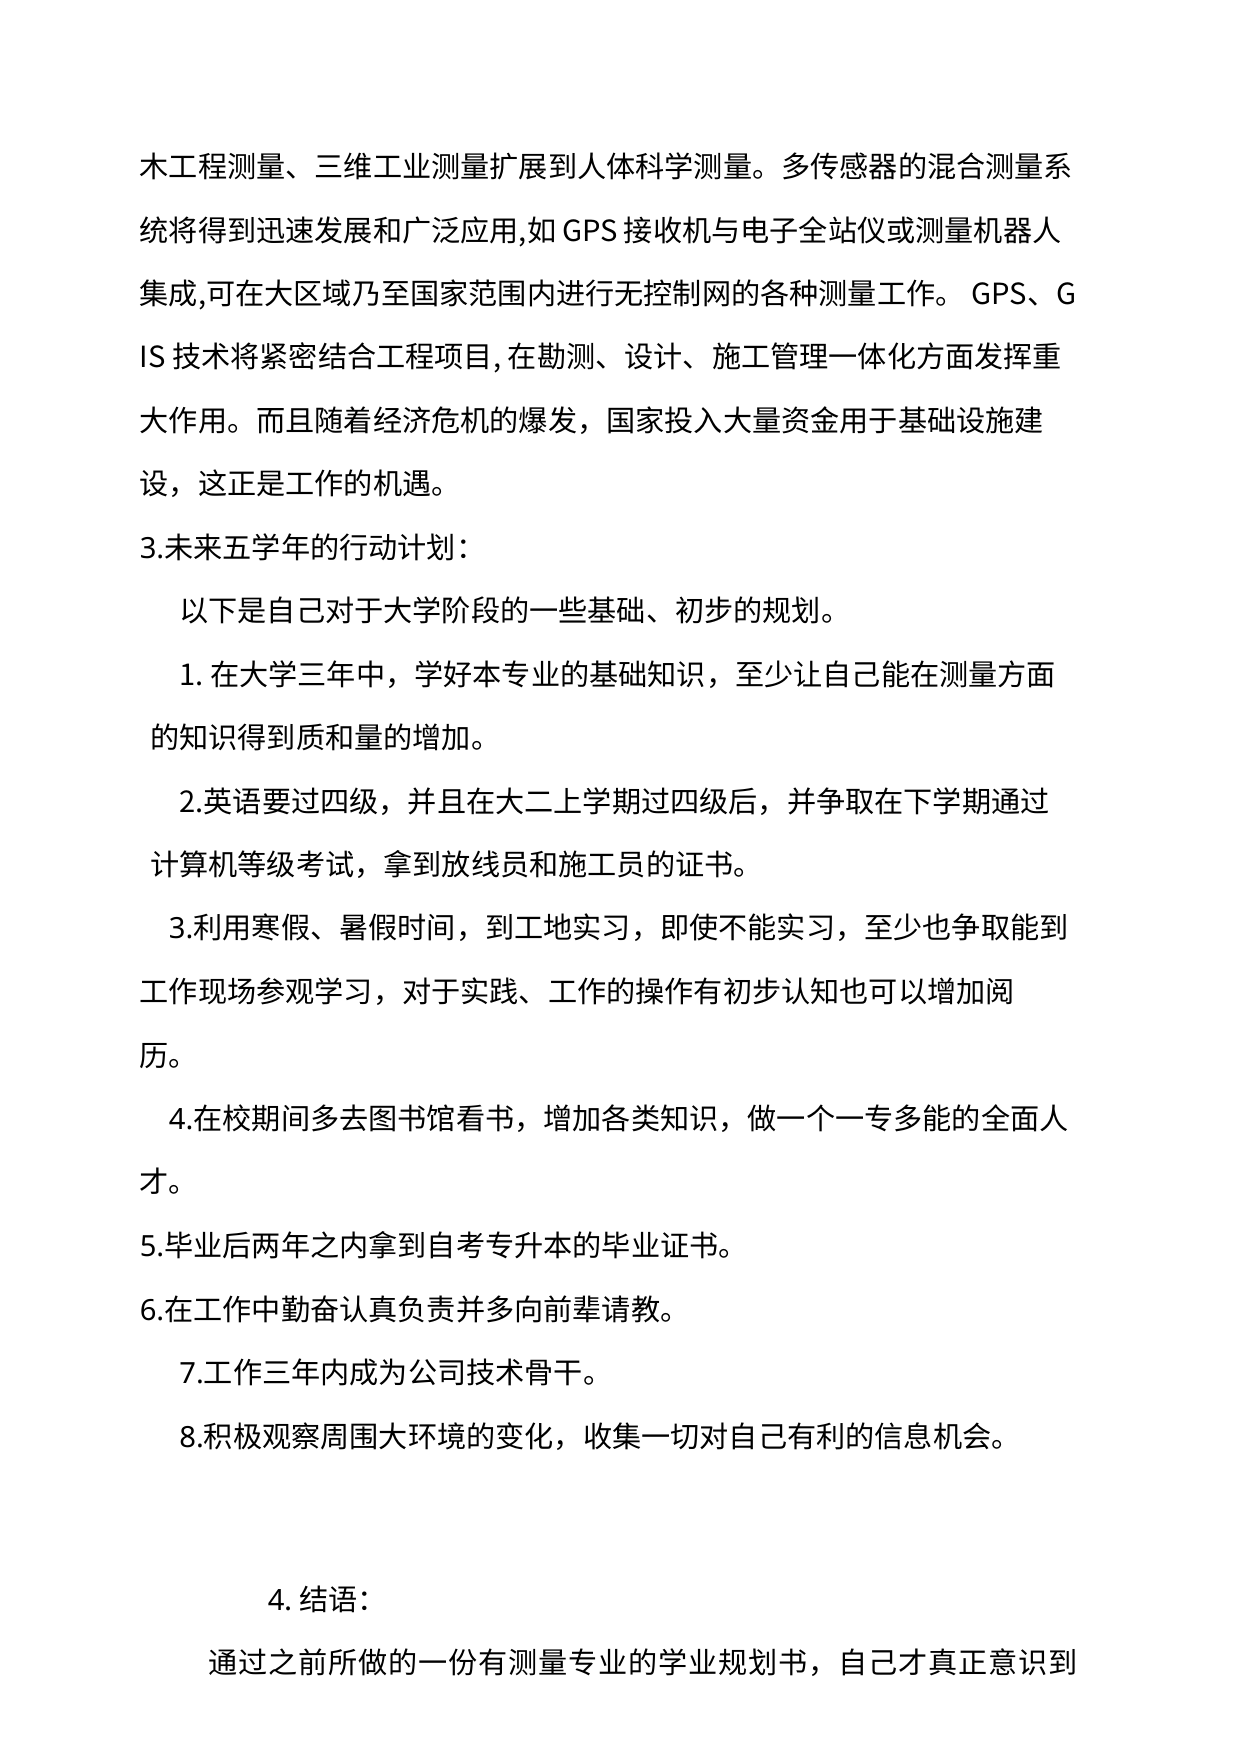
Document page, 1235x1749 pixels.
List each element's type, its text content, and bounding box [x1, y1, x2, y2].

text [139, 144, 1084, 503]
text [150, 1640, 1078, 1682]
text 8.积极观察周围大环境的变化，收集一切对自己有利的信息机会。 [150, 1413, 1097, 1456]
text 7.工作三年内成为公司技术骨干。 [150, 1349, 1097, 1392]
list 3.未来五学年的行动计划： [139, 524, 1097, 567]
list 6.在工作中勤奋认真负责并多向前辈请教。 [139, 1286, 1097, 1328]
list 3.利用寒假、暑假时间，到工地实习，即使不能实习，至少也争取能到工作现场参观学习，对于实践、工作的操作有初步认知也可以增加阅历。 [139, 905, 1070, 1074]
text 1. 在大学三年中，学好本专业的基础知识，至少让自己能在测量方面的知识得到质和量的增加。 [150, 651, 1084, 757]
text 以下是自己对于大学阶段的一些基础、初步的规划。 [150, 588, 1097, 630]
list 4.在校期间多去图书馆看书，增加各类知识，做一个一专多能的全面人才。 [139, 1096, 1070, 1201]
text 2.英语要过四级，并且在大二上学期过四级后，并争取在下学期通过计算机等级考试，拿到放线员和施工员的证书。 [150, 778, 1078, 884]
list 5.毕业后两年之内拿到自考专升本的毕业证书。 [139, 1222, 1097, 1265]
text 4. 结语： [209, 1576, 1097, 1619]
